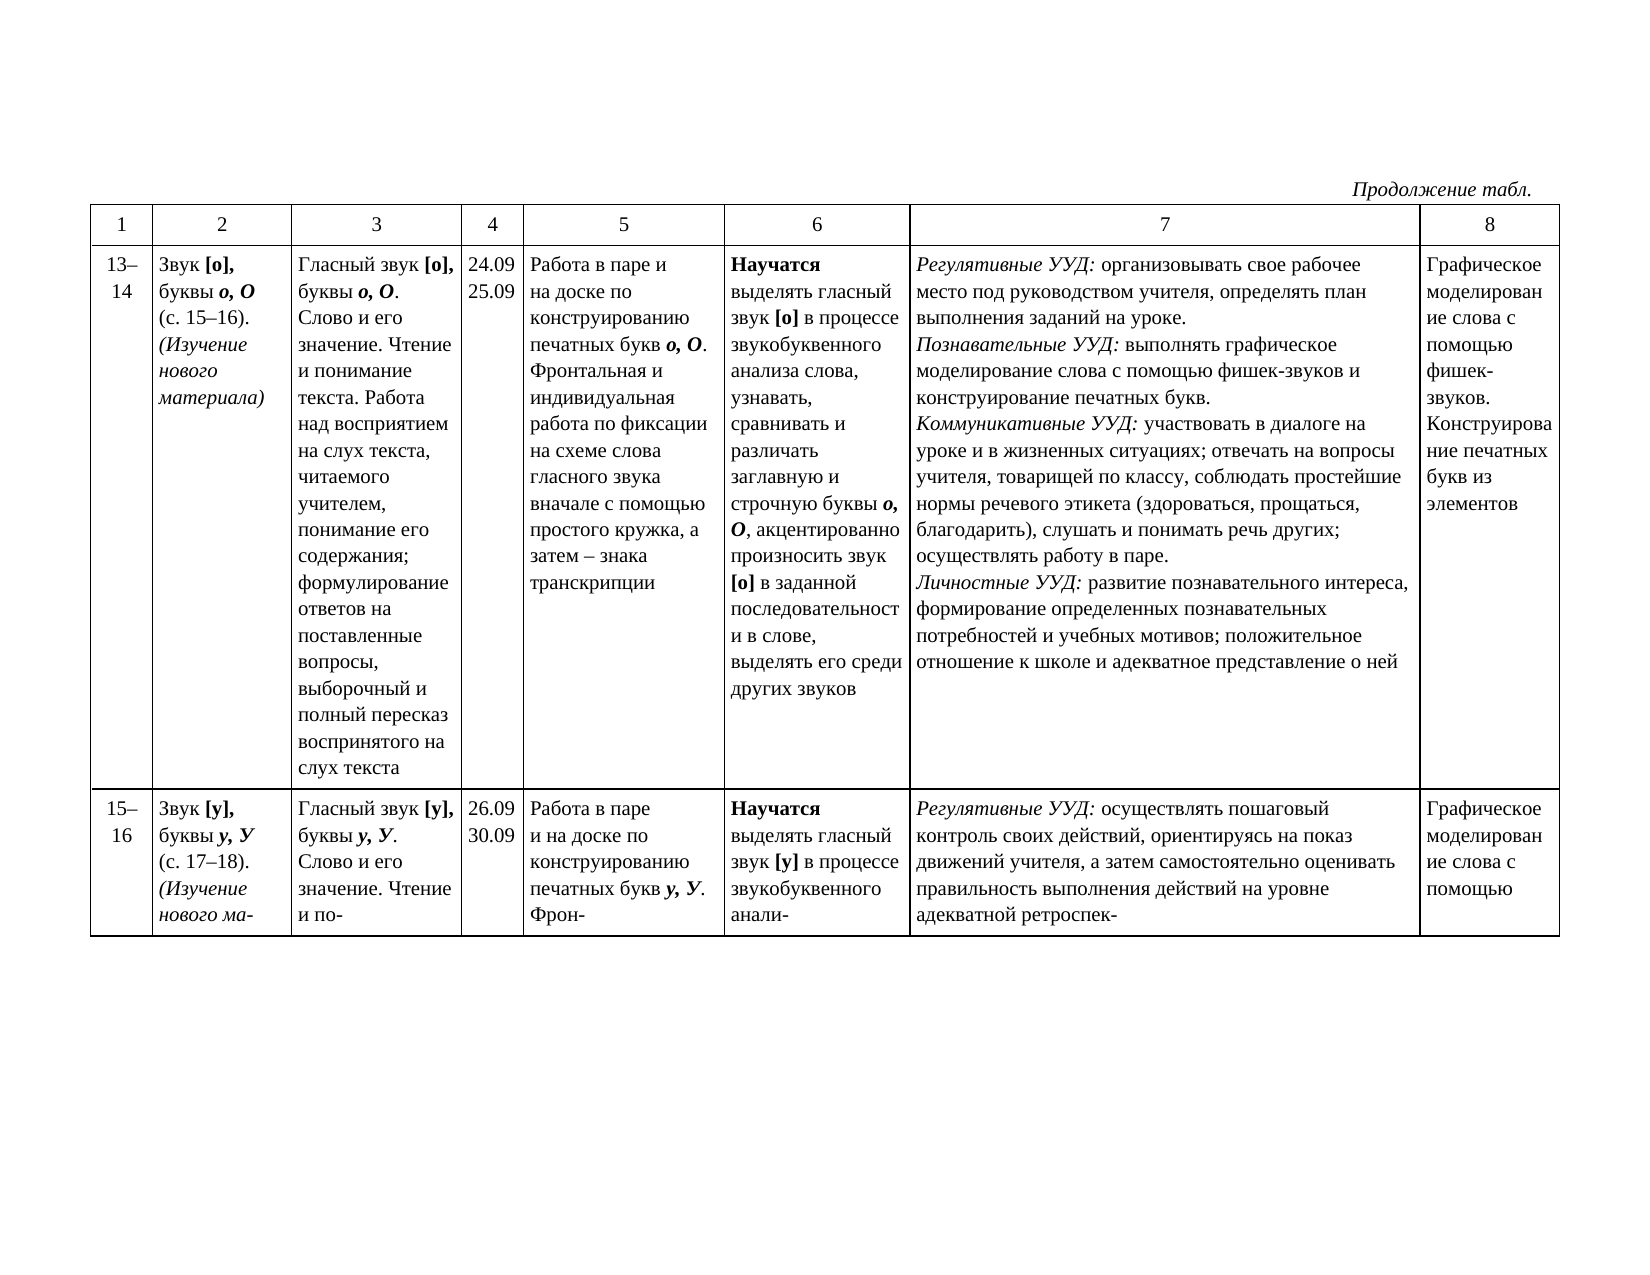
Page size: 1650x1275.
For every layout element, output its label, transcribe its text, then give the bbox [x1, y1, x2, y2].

table_cell Работа в паре и на доске по конструированию печатных букв о, О. Фронтальная и индивидуальная работа по фиксации на схеме слова гласного звука вначале с помощью простого кружка, а затем – знака транскрипции [524, 246, 724, 788]
table_cell Гласный звук [у], буквы у, У. Слово и его значение. Чтение и по- [292, 790, 461, 935]
table_header 7 [911, 205, 1419, 244]
table_cell Научатся выделять гласный звук [у] в процессе звукобуквенного анали- [725, 790, 909, 935]
table_header 4 [462, 205, 523, 244]
table_header 8 [1421, 205, 1559, 244]
table_header 3 [292, 205, 461, 244]
table_cell 13–14 [91, 246, 152, 788]
table_cell Звук [о], буквы о, О (с. 15–16). (Изучение нового материала) [153, 246, 291, 788]
table_header 2 [153, 205, 291, 244]
table_cell Графическое моделирование слова с помощью фишек-звуков. Конструирование печатных букв из элементов [1421, 246, 1559, 788]
text Продолжение табл. [118, 177, 1532, 201]
table_header 1 [91, 205, 152, 244]
table_cell Регулятивные УУД: организовывать свое рабочее место под руководством учителя, определять план выполнения заданий на уроке. Познавательные УУД: выполнять графическое моделирование слова с помощью фишек-звуков и конструирование печатных букв. Коммуникативные УУД: участвовать в диалоге на уроке и в жизненных ситуациях; отвечать на вопросы учителя, товарищей по классу, соблюдать простейшие нормы речевого этикета (здороваться, прощаться, благодарить), слушать и понимать речь других; осуществлять работу в паре. Личностные УУД: развитие познавательного интереса, формирование определенных познавательных потребностей и учебных мотивов; положительное отношение к школе и адекватное представление о ней [911, 246, 1419, 788]
table_cell Регулятивные УУД: осуществлять пошаговый контроль своих действий, ориентируясь на показ движений учителя, а затем самостоятельно оценивать правильность выполнения действий на уровне адекватной ретроспек- [911, 790, 1419, 935]
table_header 5 [524, 205, 724, 244]
table_cell Звук [у], буквы у, У (с. 17–18). (Изучение нового ма- [153, 790, 291, 935]
table_cell 15–16 [91, 789, 152, 935]
table_cell Научатся выделять гласный звук [о] в процессе звукобуквенного анализа слова, узнавать, сравнивать и различать заглавную и строчную буквы о, О, акцентированно произносить звук [о] в заданной последовательности в слове, выделять его среди других звуков [725, 246, 909, 788]
table_cell Работа в паре и на доске по конструированию печатных букв у, У. Фрон- [524, 790, 724, 935]
table_cell 26.09 30.09 [462, 790, 523, 935]
table_cell Гласный звук [о], буквы о, О. Слово и его значение. Чтение и понимание текста. Работа над восприятием на слух текста, читаемого учителем, понимание его содержания; формулирование ответов на поставленные вопросы, выборочный и полный пересказ воспринятого на слух текста [292, 246, 461, 788]
table_cell Графическое моделирование слова с помощью [1421, 790, 1559, 935]
table_header 6 [725, 205, 909, 244]
table_cell 24.09 25.09 [462, 246, 523, 788]
